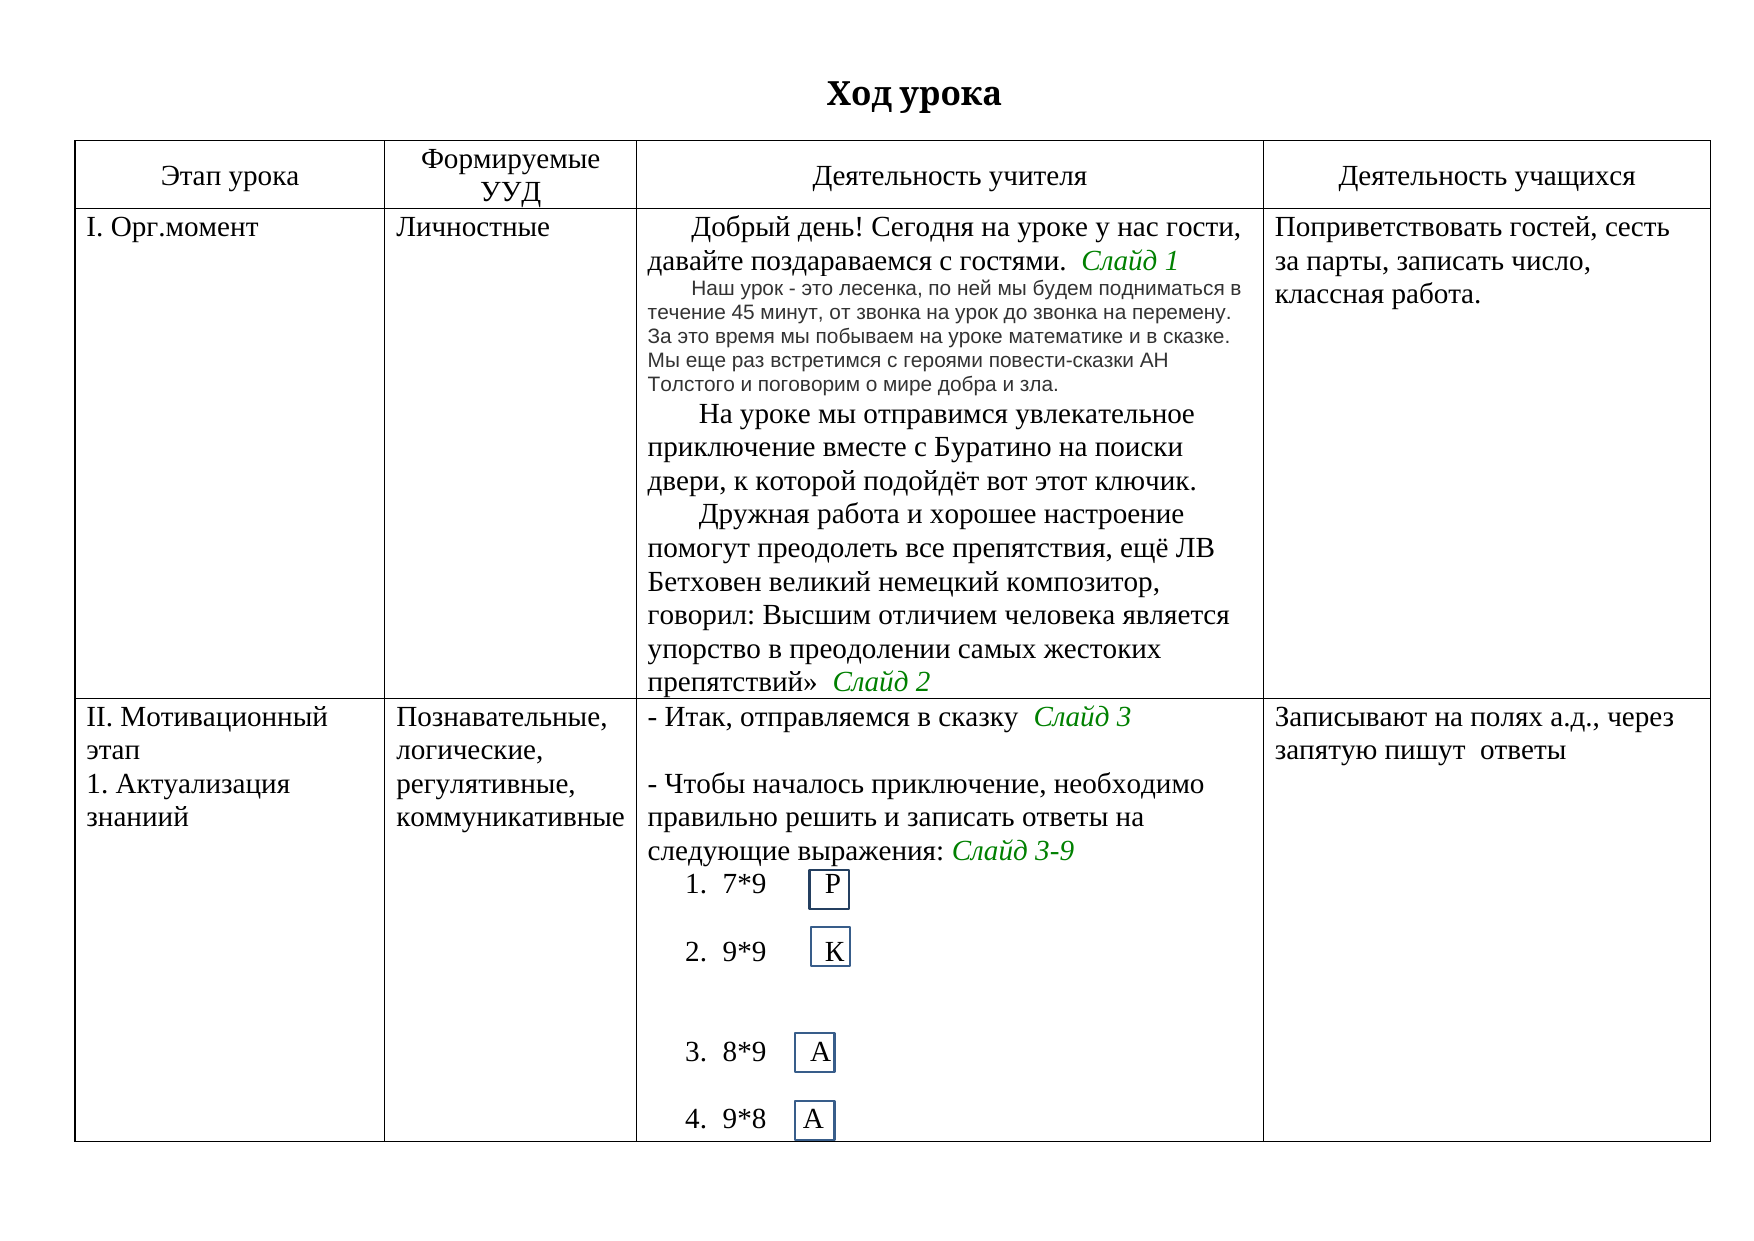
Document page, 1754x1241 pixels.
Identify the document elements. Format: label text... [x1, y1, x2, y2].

table_cell Добрый день! Сегодня на уроке у нас гости, давайте поздараваемся с гостями. Слайд 1 Наш урок - это лесенка, по ней мы будем подниматься в течение 45 минут, от звонка на урок до звонка на перемену. За это время мы побываем на уроке математике и в сказке. Мы еще раз встретимся с героями повести-сказки АН Толстого и поговорим о мире добра и зла. На уроке мы отправимся увлекательное приключение вместе с Буратино на поиски двери, к которой подойдёт вот этот ключик. Дружная работа и хорошее настроение помогут преодолеть все препятствия, ещё ЛВ Бетховен великий немецкий композитор, говорил: Высшим отличием человека является упорство в преодолении самых жестоких препятствий» Слайд 2 [637, 209, 1263, 698]
table_cell Поприветствовать гостей, сесть за парты, записать число, классная работа. [1264, 209, 1710, 698]
table_cell Личностные [385, 209, 636, 698]
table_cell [637, 699, 1263, 1141]
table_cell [1264, 699, 1710, 1141]
table_header Этап урока [76, 141, 384, 208]
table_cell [385, 699, 636, 1141]
table_header Деятельность учителя [637, 141, 1263, 208]
table_cell Орг.момент [76, 209, 384, 698]
list Ход урока [150, 75, 1679, 113]
table_header Деятельность учащихся [1264, 141, 1710, 208]
table_header Формируемые УУД [385, 141, 636, 208]
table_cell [76, 699, 384, 1141]
